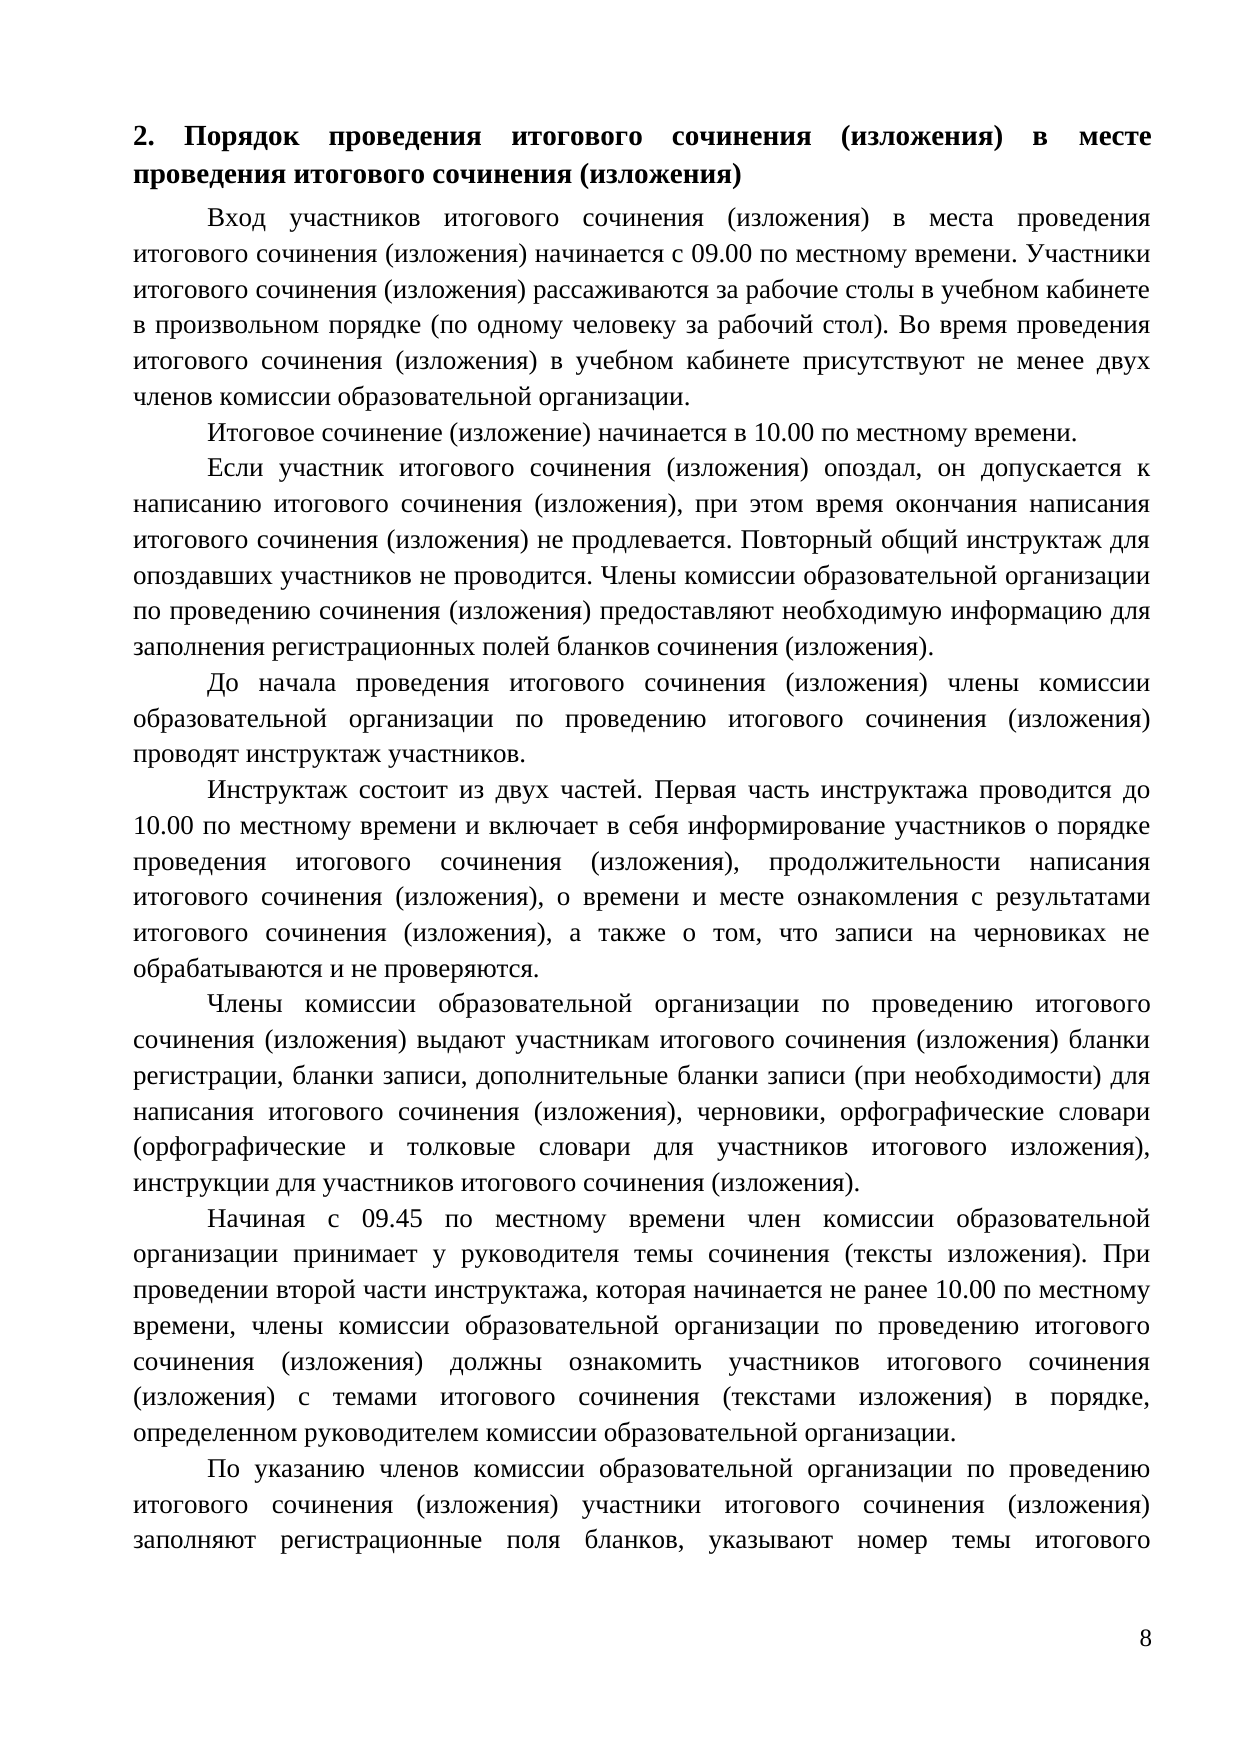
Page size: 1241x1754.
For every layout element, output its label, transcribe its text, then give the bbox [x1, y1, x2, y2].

text До начала проведения итогового сочинения (изложения) члены комиссии образовательной организации по проведению итогового сочинения (изложения) проводят инструктаж участников. [133, 666, 1152, 768]
text Вход участников итогового сочинения (изложения) в места проведения итогового сочинения (изложения) начинается с 09.00 по местному времени. Участники итогового сочинения (изложения) рассаживаются за рабочие столы в учебном кабинете в произвольном порядке (по одному человеку за рабочий стол). Во время проведения итогового сочинения (изложения) в учебном кабинете присутствуют не менее двух членов комиссии образовательной организации. [133, 201, 1152, 411]
subtitle 2. Порядок проведения итогового сочинения (изложения) в месте проведения итогового сочинения (изложения) [133, 118, 1152, 190]
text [133, 1452, 1152, 1554]
text Начиная с 09.45 по местному времени член комиссии образовательной организации принимает у руководителя темы сочинения (тексты изложения). При проведении второй части инструктажа, которая начинается не ранее 10.00 по местному времени, члены комиссии образовательной организации по проведению итогового сочинения (изложения) должны ознакомить участников итогового сочинения (изложения) с темами итогового сочинения (текстами изложения) в порядке, определенном руководителем комиссии образовательной организации. [133, 1202, 1152, 1447]
list Члены комиссии образовательной организации по проведению итогового сочинения (изложения) выдают участникам итогового сочинения (изложения) бланки регистрации, бланки записи, дополнительные бланки записи (при необходимости) для написания итогового сочинения (изложения), черновики, орфографические словари (орфографические и толковые словари для участников итогового изложения), инструкции для участников итогового сочинения (изложения). [133, 987, 1152, 1197]
text Если участник итогового сочинения (изложения) опоздал, он допускается к написанию итогового сочинения (изложения), при этом время окончания написания итогового сочинения (изложения) не продлевается. Повторный общий инструктаж для опоздавших участников не проводится. Члены комиссии образовательной организации по проведению сочинения (изложения) предоставляют необходимую информацию для заполнения регистрационных полей бланков сочинения (изложения). [133, 452, 1152, 661]
text Итоговое сочинение (изложение) начинается в 10.00 по местному времени. [133, 416, 1152, 447]
list Инструктаж состоит из двух частей. Первая часть инструктажа проводится до 10.00 по местному времени и включает в себя информирование участников о порядке проведения итогового сочинения (изложения), продолжительности написания итогового сочинения (изложения), о времени и месте ознакомления с результатами итогового сочинения (изложения), а также о том, что записи на черновиках не обрабатываются и не проверяются. [133, 773, 1152, 983]
